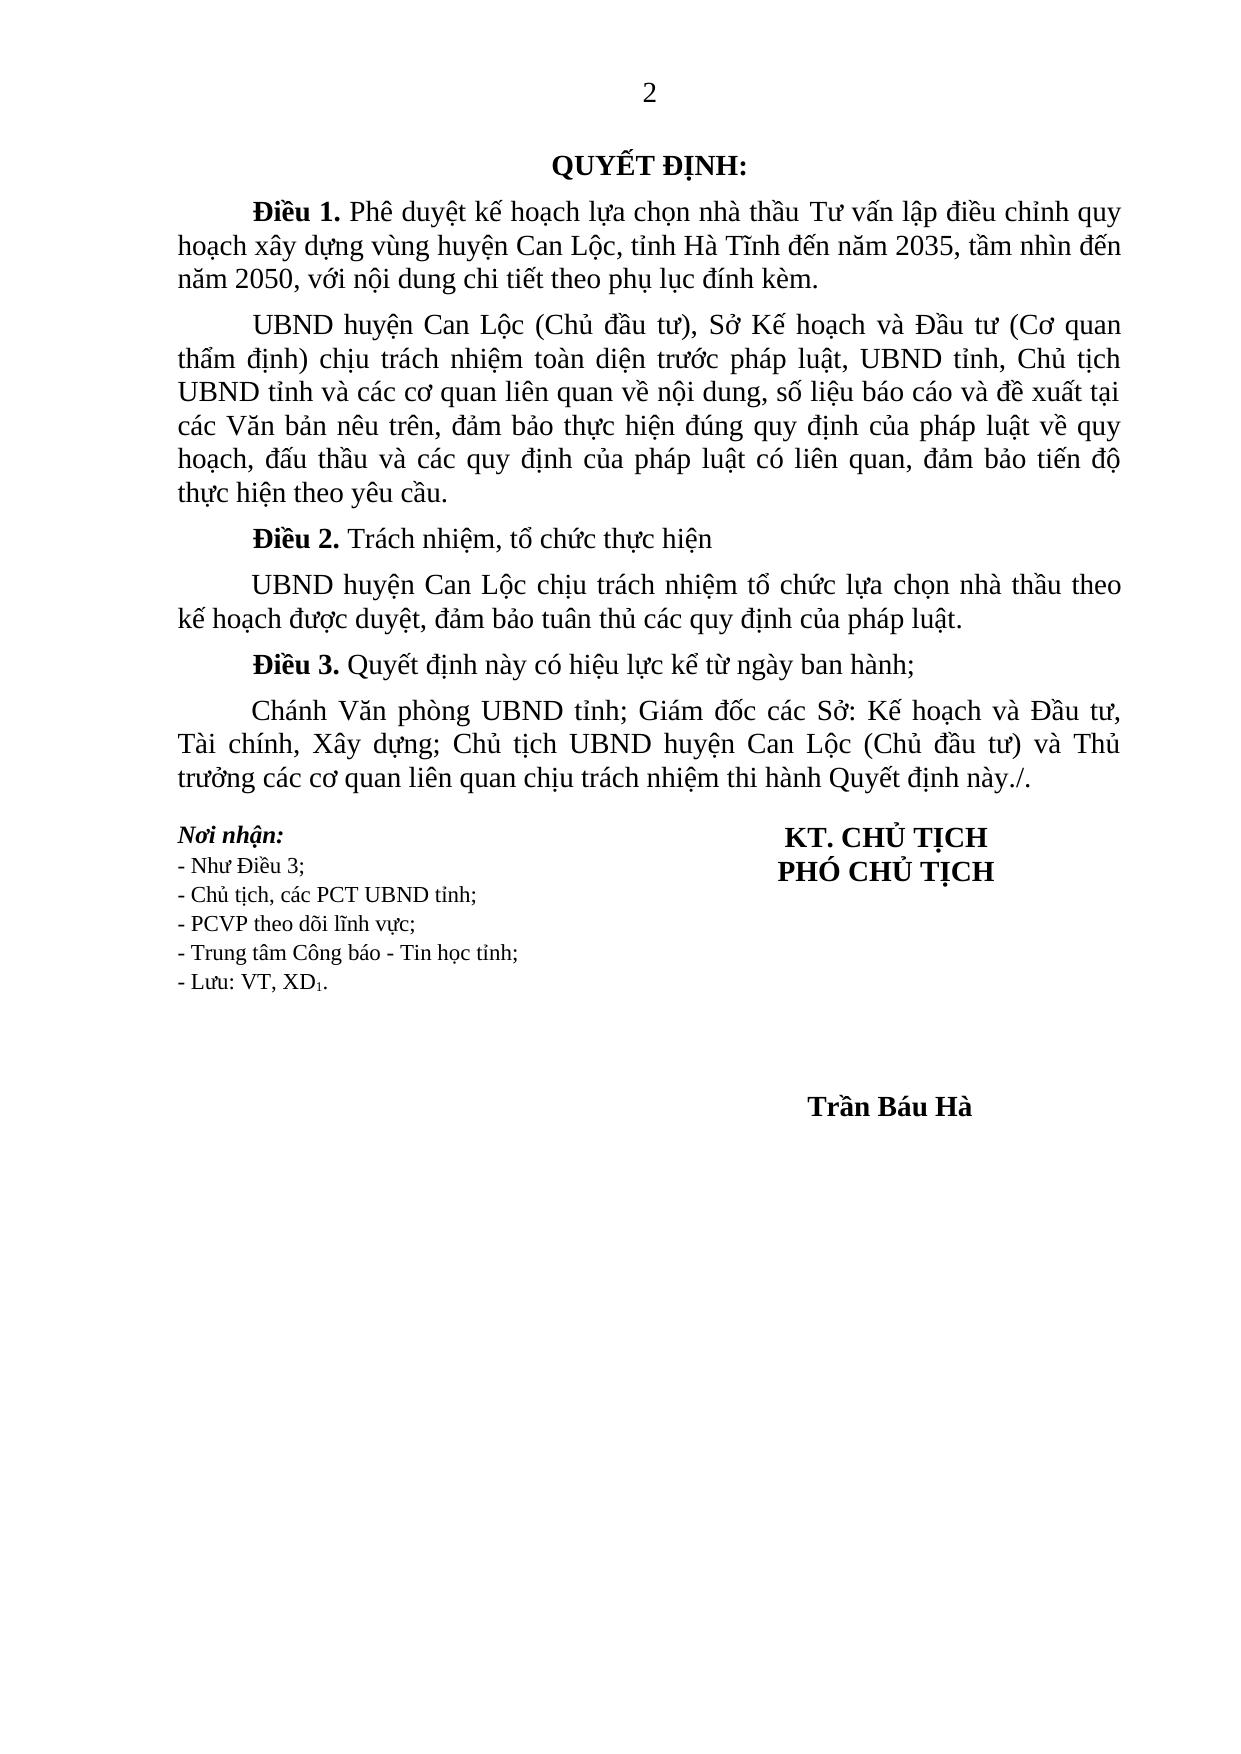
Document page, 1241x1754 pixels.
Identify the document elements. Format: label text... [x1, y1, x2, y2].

text QUYẾT ĐỊNH: [177, 148, 1122, 182]
table_header Nơi nhận: - Như Điều 3; - Chủ tịch, các PCT UBND tỉnh; - PCVP theo dõi lĩnh vực; - Trung tâm Công báo - Tin học tỉnh; - Lưu: VT, XD1. [166, 820, 635, 1122]
text UBND huyện Can Lộc (Chủ đầu tư), Sở Kế hoạch và Đầu tư (Cơ quan thẩm định) chịu trách nhiệm toàn diện trước pháp luật, UBND tỉnh, Chủ tịch UBND tỉnh và các cơ quan liên quan về nội dung, số liệu báo cáo và đề xuất tại các Văn bản nêu trên, đảm bảo thực hiện đúng quy định của pháp luật về quy hoạch, đấu thầu và các quy định của pháp luật có liên quan, đảm bảo tiến độ thực hiện theo yêu cầu. [177, 307, 1122, 509]
text UBND huyện Can Lộc chịu trách nhiệm tổ chức lựa chọn nhà thầu theo kế hoạch được duyệt, đảm bảo tuân thủ các quy định của pháp luật. [177, 567, 1122, 634]
text Điều 2. Trách nhiệm, tổ chức thực hiện [177, 521, 1122, 555]
text Chánh Văn phòng UBND tỉnh; Giám đốc các Sở: Kế hoạch và Đầu tư, Tài chính, Xây dựng; Chủ tịch UBND huyện Can Lộc (Chủ đầu tư) và Thủ trưởng các cơ quan liên quan chịu trách nhiệm thi hành Quyết định này./. [177, 693, 1122, 793]
text Điều 1. Phê duyệt kế hoạch lựa chọn nhà thầu Tư vấn lập điều chỉnh quy hoạch xây dựng vùng huyện Can Lộc, tỉnh Hà Tĩnh đến năm 2035, tầm nhìn đến năm 2050, với nội dung chi tiết theo phụ lục đính kèm. [177, 194, 1122, 295]
text Điều 3. Quyết định này có hiệu lực kể từ ngày ban hành; [177, 647, 1122, 680]
table_header KT. CHỦ TỊCH PHÓ CHỦ TỊCH Trần Báu Hà [635, 820, 1137, 1122]
